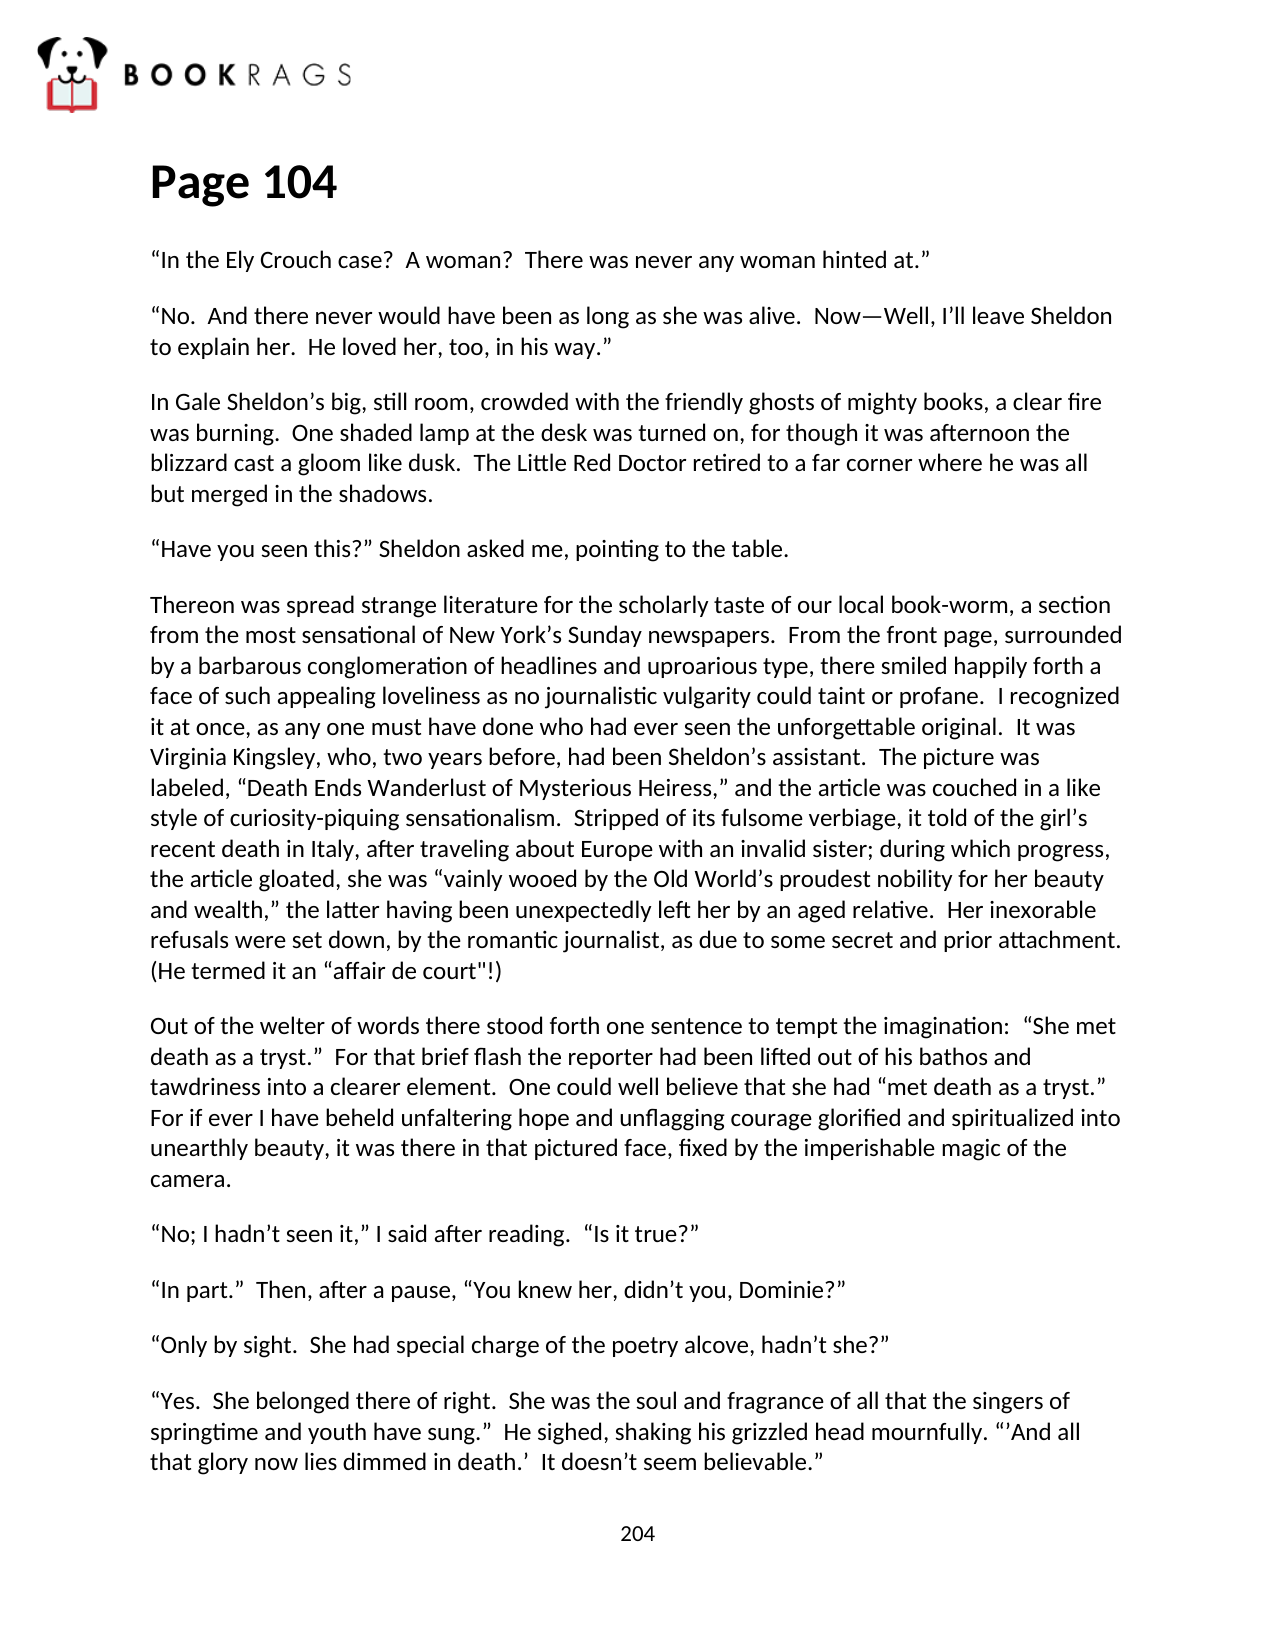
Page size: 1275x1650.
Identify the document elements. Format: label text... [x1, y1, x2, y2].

text “No; I hadn’t seen it,” I said after reading. “Is it true?” [150, 1219, 1125, 1249]
text In Gale Sheldon’s big, still room, crowded with the friendly ghosts of mighty books, a clear fire was burning. One shaded lamp at the desk was turned on, for though it was afternoon the blizzard cast a gloom like dusk. The Little Red Doctor retired to a far corner where he was all but merged in the shadows. [150, 386, 1125, 508]
text “Have you seen this?” Sheldon asked me, pointing to the table. [150, 533, 1125, 564]
text Thereon was spread strange literature for the scholarly taste of our local book-worm, a section from the most sensational of New York’s Sunday newspapers. From the front page, surrounded by a barbarous conglomeration of headlines and uproarious type, there smiled happily forth a face of such appealing loveliness as no journalistic vulgarity could taint or profane. I recognized it at once, as any one must have done who had ever seen the unforgettable original. It was Virginia Kingsley, who, two years before, had been Sheldon’s assistant. The picture was labeled, “Death Ends Wanderlust of Mysterious Heiress,” and the article was couched in a like style of curiosity-piquing sensationalism. Stripped of its fulsome verbiage, it told of the girl’s recent death in Italy, after traveling about Europe with an invalid sister; during which progress, the article gloated, she was “vainly wooed by the Old World’s proudest nobility for her beauty and wealth,” the latter having been unexpectedly left her by an aged relative. Her inexorable refusals were set down, by the romantic journalist, as due to some secret and prior attachment. (He termed it an “affair de court"!) [150, 589, 1125, 986]
text “Only by sight. She had special charge of the poetry alcove, hadn’t she?” [150, 1330, 1125, 1360]
text “In part.” Then, after a pause, “You knew her, didn’t you, Dominie?” [150, 1274, 1125, 1305]
text Page 104 [150, 150, 1125, 211]
text “Yes. She belonged there of right. She was the soul and fragrance of all that the singers of springtime and youth have sung.” He sighed, shaking his grizzled head mournfully. “’And all that glory now lies dimmed in death.’ It doesn’t seem believable.” [150, 1385, 1125, 1477]
text “In the Ely Crouch case? A woman? There was never any woman hinted at.” [150, 244, 1125, 275]
picture [37, 37, 351, 113]
text Out of the welter of words there stood forth one sentence to tempt the imagination: “She met death as a tryst.” For that brief flash the reporter had been lifted out of his bathos and tawdriness into a clearer element. One could well believe that she had “met death as a tryst.” For if ever I have beheld unfaltering hope and unflagging courage glorified and spiritualized into unearthly beauty, it was there in that pictured face, fixed by the imperishable magic of the camera. [150, 1011, 1125, 1194]
text “No. And there never would have been as long as she was alive. Now—­Well, I’ll leave Sheldon to explain her. He loved her, too, in his way.” [150, 300, 1125, 361]
